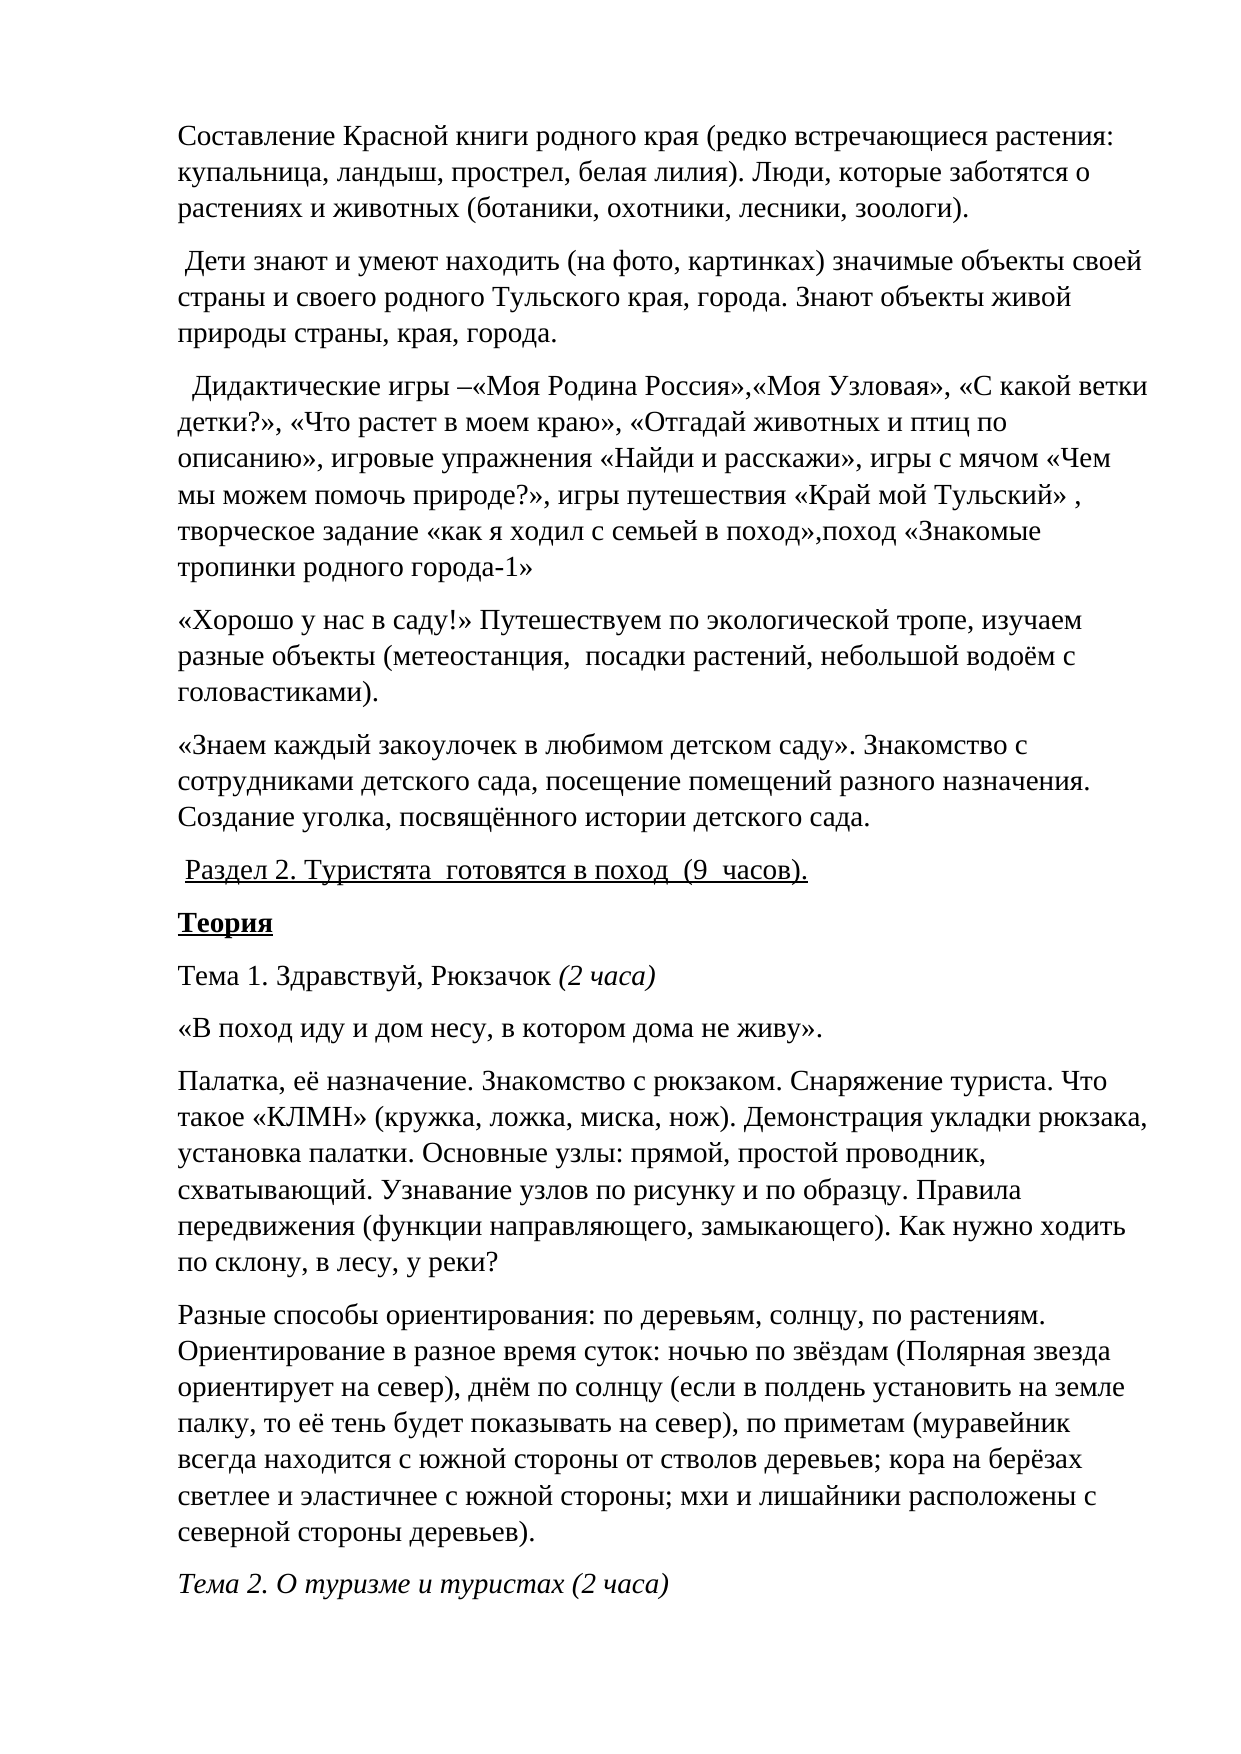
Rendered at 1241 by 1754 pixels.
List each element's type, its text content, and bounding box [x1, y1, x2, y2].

text «Знаем каждый закоулочек в любимом детском саду». Знакомство с сотрудниками детского сада, посещение помещений разного назначения. Создание уголка, посвящённого истории детского сада. [177, 727, 1152, 833]
text Дидактические игры –«Моя Родина Россия»,«Моя Узловая», «С какой ветки детки?», «Что растет в моем краю», «Отгадай животных и птиц по описанию», игровые упражнения «Найди и расскажи», игры с мячом «Чем мы можем помочь природе?», игры путешествия «Край мой Тульский» , творческое задание «как я ходил с семьей в поход»,поход «Знакомые тропинки родного города-1» [177, 368, 1152, 583]
text Раздел 2. Туристята готовятся в поход (9 часов). [177, 852, 1152, 886]
text «В поход иду и дом несу, в котором дома не живу». [177, 1011, 1152, 1044]
text Палатка, её назначение. Знакомство с рюкзаком. Снаряжение туриста. Что такое «КЛМН» (кружка, ложка, миска, нож). Демонстрация укладки рюкзака, установка палатки. Основные узлы: прямой, простой проводник, схватывающий. Узнавание узлов по рисунку и по образцу. Правила передвижения (функции направляющего, замыкающего). Как нужно ходить по склону, в лесу, у реки? [177, 1063, 1152, 1278]
text Тема 1. Здравствуй, Рюкзачок (2 часа) [177, 958, 1152, 991]
text Составление Красной книги родного края (редко встречающиеся растения: купальница, ландыш, прострел, белая лилия). Люди, которые заботятся о растениях и животных (ботаники, охотники, лесники, зоологи). [177, 118, 1152, 224]
text Разные способы ориентирования: по деревьям, солнцу, по растениям. Ориентирование в разное время суток: ночью по звёздам (Полярная звезда ориентирует на север), днём по солнцу (если в полдень установить на земле палку, то её тень будет показывать на север), по приметам (муравейник всегда находится с южной стороны от стволов деревьев; кора на берёзах светлее и эластичнее с южной стороны; мхи и лишайники расположены с северной стороны деревьев). [177, 1297, 1152, 1547]
text Тема 2. О туризме и туристах (2 часа) [177, 1567, 1152, 1600]
text Дети знают и умеют находить (на фото, картинках) значимые объекты своей страны и своего родного Тульского края, города. Знают объекты живой природы страны, края, города. [177, 243, 1152, 349]
text «Хорошо у нас в саду!» Путешествуем по экологической тропе, изучаем разные объекты (метеостанция, посадки растений, небольшой водоём с головастиками). [177, 602, 1152, 708]
text Теория [177, 905, 1152, 938]
